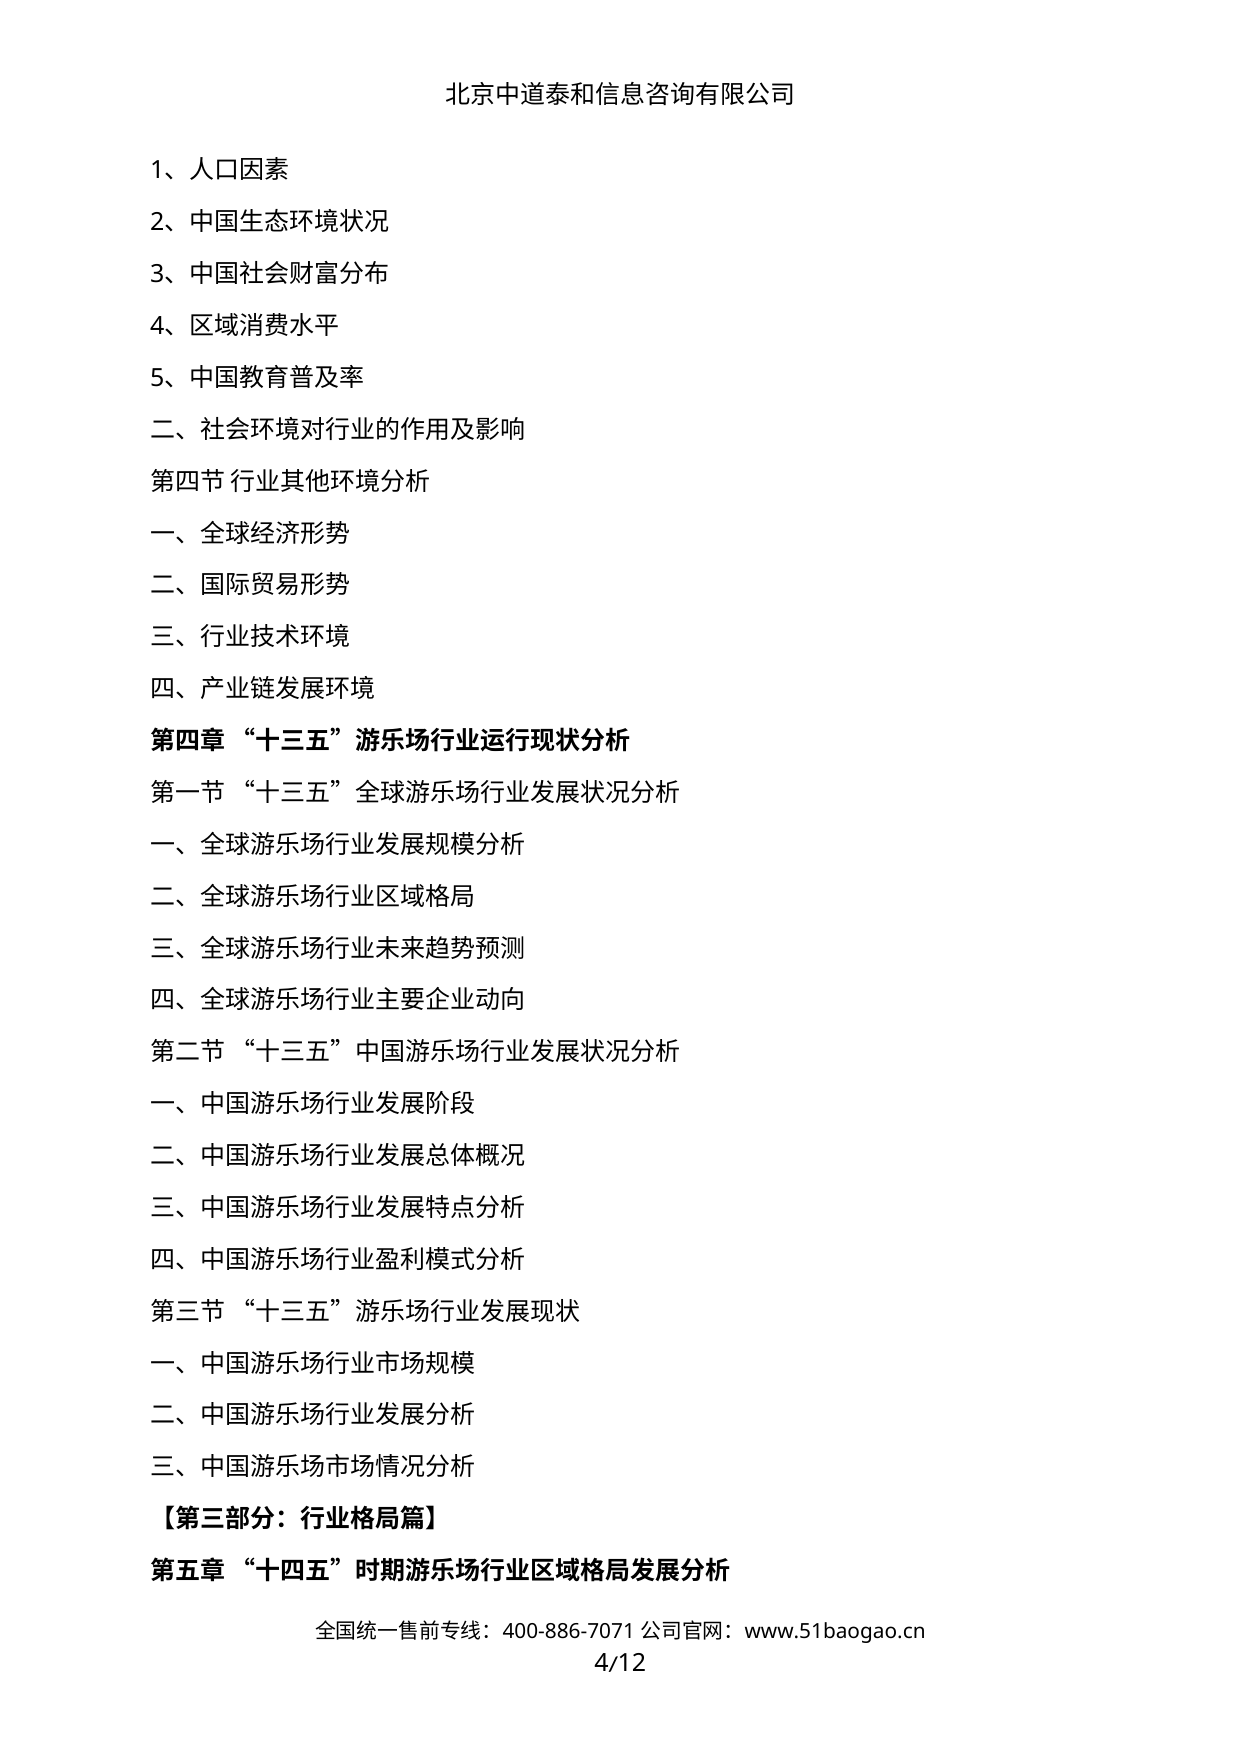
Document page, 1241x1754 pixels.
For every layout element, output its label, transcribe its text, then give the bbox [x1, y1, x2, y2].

text 第一节 “十三五”全球游乐场行业发展状况分析 [150, 772, 1090, 809]
text 5、中国教育普及率 [150, 357, 1090, 394]
text 二、社会环境对行业的作用及影响 [150, 409, 1090, 446]
text 第五章 “十四五”时期游乐场行业区域格局发展分析 [150, 1551, 1090, 1587]
text 3、中国社会财富分布 [150, 254, 1090, 290]
text 【第三部分：行业格局篇】 [150, 1499, 1090, 1535]
text 第四节 行业其他环境分析 [150, 461, 1090, 497]
text 四、全球游乐场行业主要企业动向 [150, 980, 1090, 1016]
text 二、中国游乐场行业发展总体概况 [150, 1136, 1090, 1172]
text 二、中国游乐场行业发展分析 [150, 1395, 1090, 1431]
text 一、中国游乐场行业发展阶段 [150, 1084, 1090, 1120]
text 二、国际贸易形势 [150, 565, 1090, 601]
text 第四章 “十三五”游乐场行业运行现状分析 [150, 721, 1090, 757]
text 2、中国生态环境状况 [150, 202, 1090, 238]
text 1、人口因素 [150, 150, 1090, 186]
text 四、产业链发展环境 [150, 669, 1090, 705]
text 四、中国游乐场行业盈利模式分析 [150, 1239, 1090, 1276]
text 4、区域消费水平 [150, 306, 1090, 342]
text 一、全球游乐场行业发展规模分析 [150, 824, 1090, 861]
text 二、全球游乐场行业区域格局 [150, 876, 1090, 912]
text 一、全球经济形势 [150, 513, 1090, 549]
text 三、行业技术环境 [150, 617, 1090, 653]
text 第二节 “十三五”中国游乐场行业发展状况分析 [150, 1032, 1090, 1068]
text 三、中国游乐场市场情况分析 [150, 1447, 1090, 1483]
text 第三节 “十三五”游乐场行业发展现状 [150, 1291, 1090, 1327]
text 三、中国游乐场行业发展特点分析 [150, 1187, 1090, 1224]
text 三、全球游乐场行业未来趋势预测 [150, 928, 1090, 964]
text 一、中国游乐场行业市场规模 [150, 1343, 1090, 1379]
